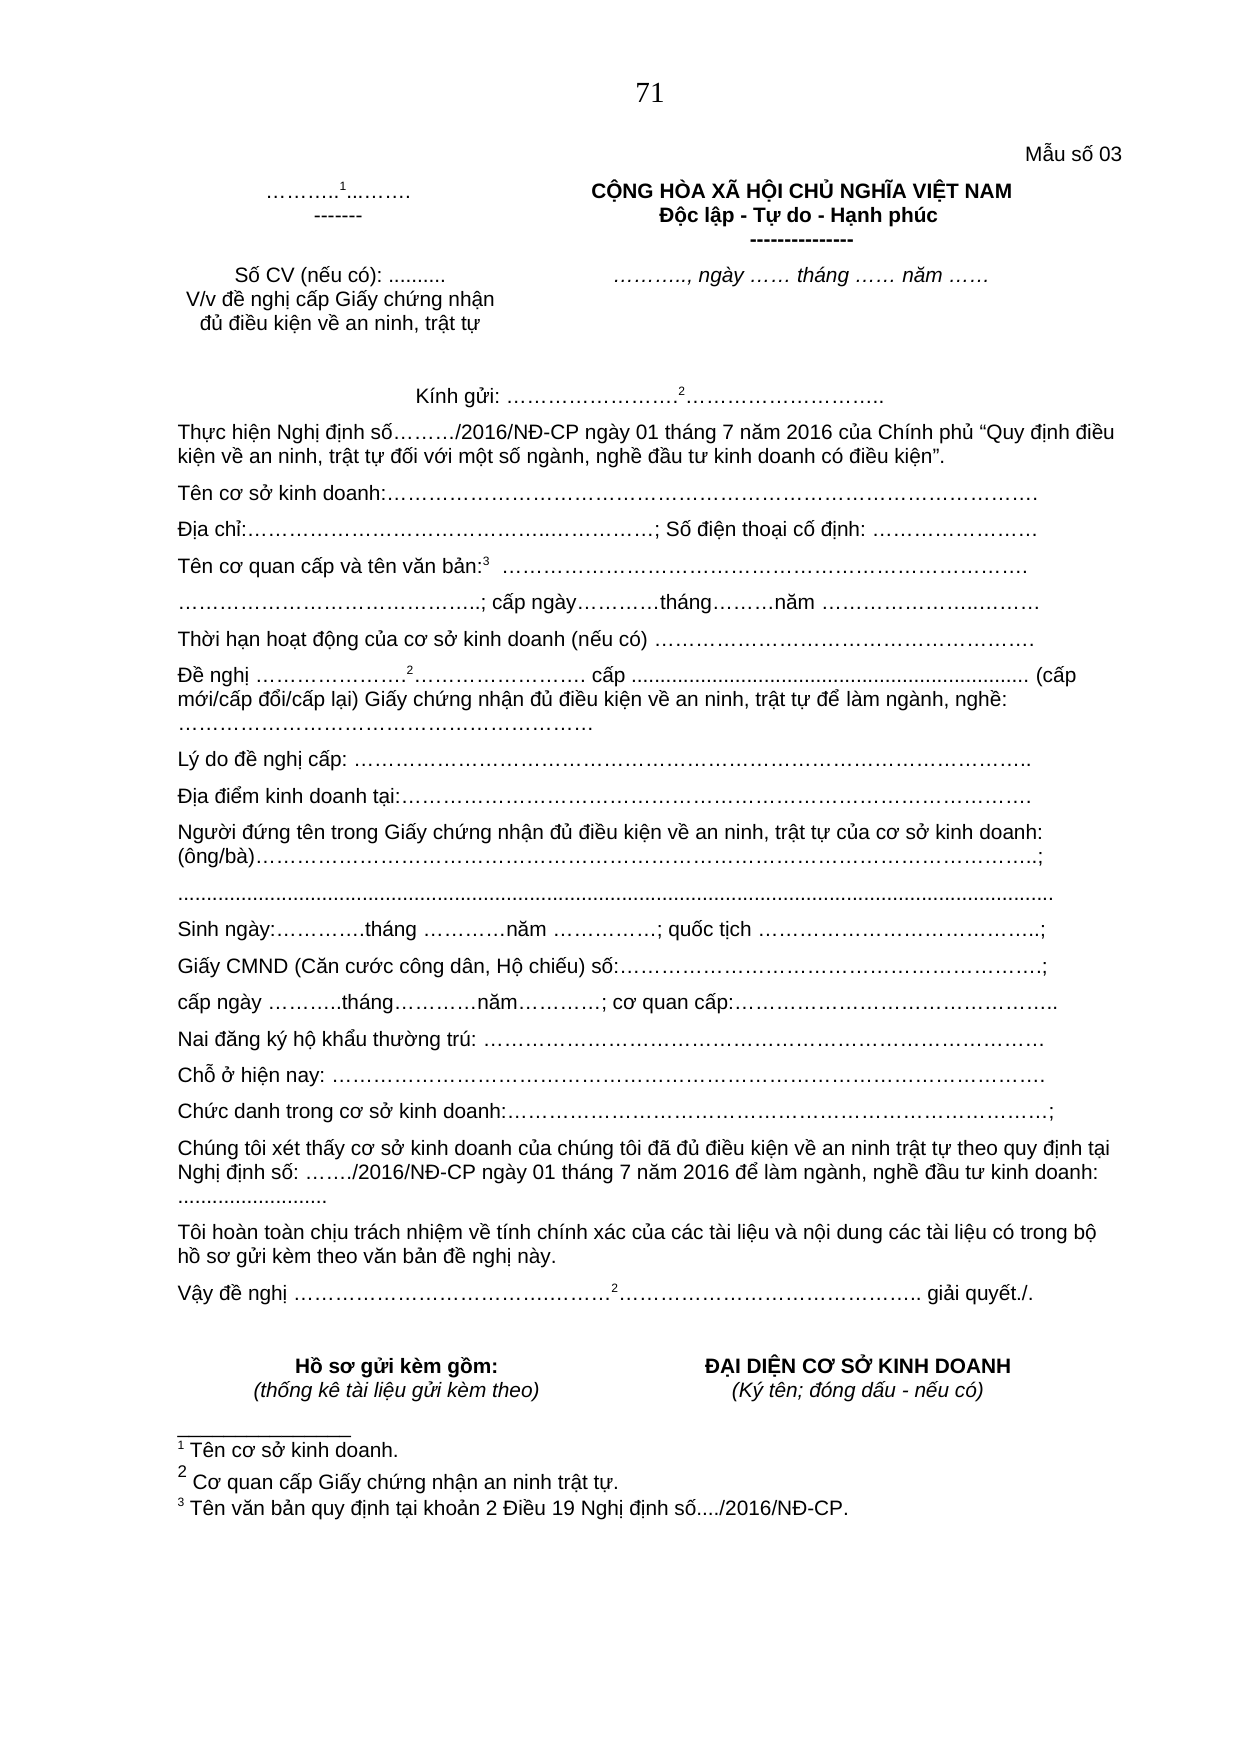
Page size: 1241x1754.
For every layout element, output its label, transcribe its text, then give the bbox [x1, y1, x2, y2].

text Địa chỉ:……………………………………..……………; Số điện thoại cố định: …………………… [177, 517, 1122, 541]
text 1 Tên cơ sở kinh doanh. [177, 1438, 1117, 1462]
text Thực hiện Nghị định số………/2016/NĐ-CP ngày 01 tháng 7 năm 2016 của Chính phủ “Quy định điều kiện về an ninh, trật tự đối với một số ngành, nghề đầu tư kinh doanh có điều kiện”. [177, 420, 1122, 468]
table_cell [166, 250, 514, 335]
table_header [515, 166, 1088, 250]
text ……………………………………..; cấp ngày…………tháng………năm …………………..……… [177, 590, 1122, 614]
text Tên cơ sở kinh doanh:…………………………………………………………………………………. [177, 481, 1122, 504]
text 2 Cơ quan cấp Giấy chứng nhận an ninh trật tự. [177, 1462, 1117, 1495]
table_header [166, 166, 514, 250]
text Sinh ngày:………….tháng …………năm ……………; quốc tịch …………………………………..; [177, 917, 1122, 941]
text cấp ngày ………..tháng…………năm…………; cơ quan cấp:……………………………………….. [177, 990, 1122, 1014]
text Chức danh trong cơ sở kinh doanh:……………………………………………………………………; [177, 1099, 1122, 1123]
text Kính gửi: …………………….2……………………….. [177, 384, 1122, 408]
text Giấy CMND (Căn cước công dân, Hộ chiếu) số:…………………………………………………….; [177, 953, 1122, 977]
text Lý do đề nghị cấp: …………………………………………………………………………………….. [177, 747, 1122, 771]
text Tôi hoàn toàn chịu trách nhiệm về tính chính xác của các tài liệu và nội dung các tài liệu có trong bộ hồ sơ gửi kèm theo văn bản đề nghị này. [177, 1220, 1122, 1268]
text Vậy đề nghị ……………………………….………2…………………………………….. giải quyết./. [177, 1281, 1122, 1304]
text Thời hạn hoạt động của cơ sở kinh doanh (nếu có) ………………………………………………. [177, 626, 1122, 650]
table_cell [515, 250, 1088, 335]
text Địa điểm kinh doanh tại:………………………………………………………………………………. [177, 784, 1122, 808]
text Tên cơ quan cấp và tên văn bản:3 …………………………………………………………………. [177, 553, 1122, 577]
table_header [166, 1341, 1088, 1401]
text Chúng tôi xét thấy cơ sở kinh doanh của chúng tôi đã đủ điều kiện về an ninh trật tự theo quy định tại Nghị định số: ……./2016/NĐ-CP ngày 01 tháng 7 năm 2016 để làm ngành, nghề đầu tư kinh doanh: .......................... [177, 1136, 1122, 1208]
text Đề nghị ………………….2……………………. cấp ..................................................................... (cấp mới/cấp đổi/cấp lại) Giấy chứng nhận đủ điều kiện về an ninh, trật tự để làm ngành, nghề:…………………………………………………… [177, 663, 1122, 735]
text Chỗ ở hiện nay: …………………………………………………………………………………………. [177, 1063, 1122, 1087]
text Nai đăng ký hộ khẩu thường trú: ……………………………………………………………………… [177, 1026, 1122, 1050]
text 3 Tên văn bản quy định tại khoản 2 Điều 19 Nghị định số..../2016/NĐ-CP. [177, 1495, 1117, 1519]
text _______________ [177, 1414, 1118, 1438]
text ........................................................................................................................................................ [177, 881, 1122, 904]
text Người đứng tên trong Giấy chứng nhận đủ điều kiện về an ninh, trật tự của cơ sở kinh doanh: (ông/bà)…………………………………………………………………………………………………..; [177, 820, 1122, 868]
text Mẫu số 03 [177, 142, 1122, 166]
